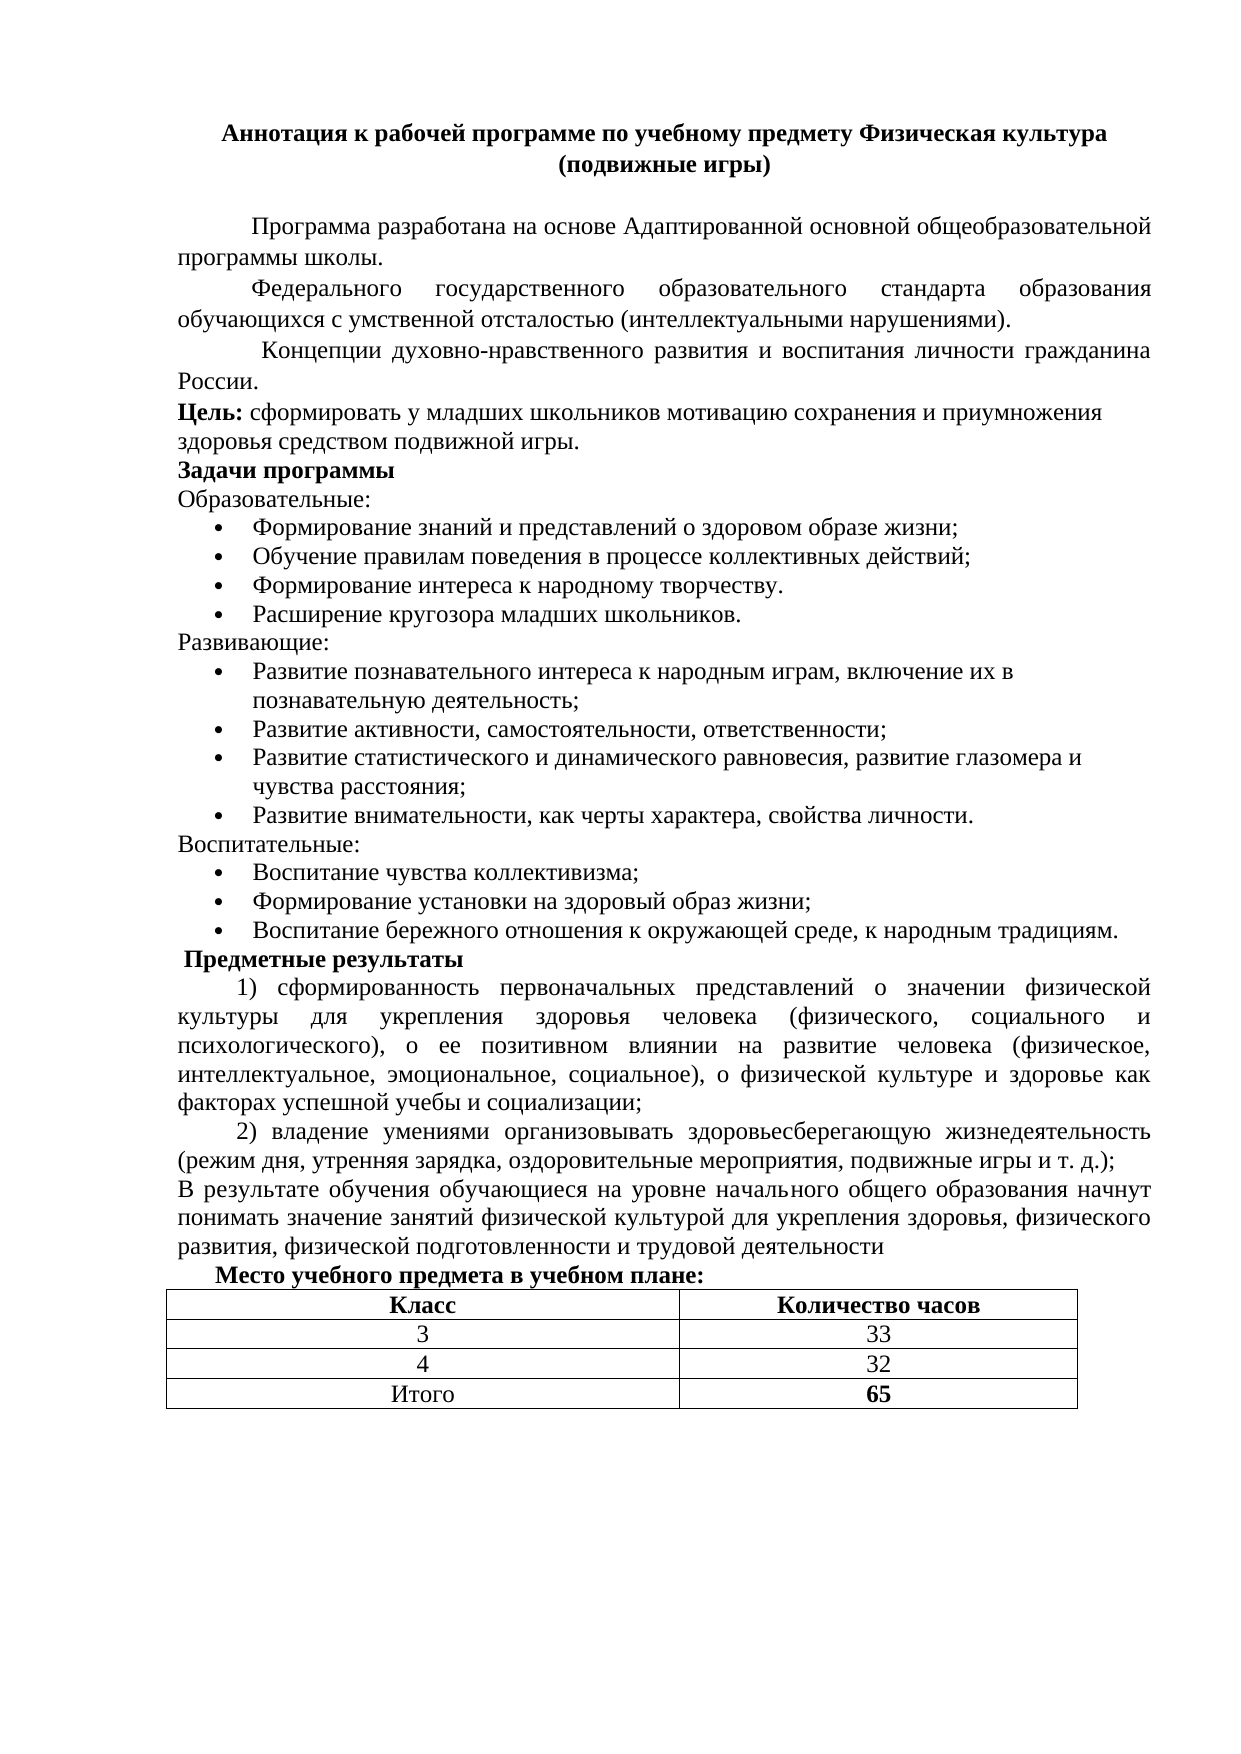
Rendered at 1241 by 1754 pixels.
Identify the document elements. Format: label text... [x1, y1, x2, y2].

table_cell Итого [167, 1379, 679, 1408]
table_cell 3 [167, 1320, 679, 1348]
list Формирование установки на здоровый образ жизни; [215, 886, 1152, 915]
table_cell 65 [680, 1379, 1077, 1408]
text Аннотация к рабочей программе по учебному предмету Физическая культура (подвижные игры) [177, 118, 1152, 178]
text Воспитательные: [177, 829, 1152, 857]
list Развитие познавательного интереса к народным играм, включение их в познавательную деятельность; [215, 656, 1152, 714]
list Формирование знаний и представлений о здоровом образе жизни; [215, 512, 1152, 541]
list Воспитание чувства коллективизма; [215, 857, 1152, 886]
text Программа разработана на основе Адаптированной основной общеобразовательной программы школы. [177, 211, 1152, 271]
text В результате обучения обучающиеся на уровне начального общего образования начнут понимать значение занятий физической культурой для укрепления здоровья, физического развития, физической подготовленности и трудовой деятельности [177, 1174, 1152, 1260]
text Место учебного предмета в учебном плане: [215, 1260, 1152, 1289]
text Федерального государственного образовательного стандарта образования обучающихся с умственной отсталостью (интеллектуальными нарушениями). [177, 273, 1152, 333]
table_cell 32 [680, 1349, 1077, 1378]
table_header Класс [167, 1290, 679, 1318]
text Задачи программы [177, 455, 1152, 484]
list Обучение правилам поведения в процессе коллективных действий; [215, 541, 1152, 570]
text 1) сформированность первоначальных представлений о значении физической культуры для укрепления здоровья человека (физического, социального и психологического), о ее позитивном влиянии на развитие человека (физическое, интеллектуальное, эмоциональное, социальное), о физической культуре и здоровье как факторах успешной учебы и социализации; [177, 972, 1152, 1116]
list Развитие активности, самостоятельности, ответственности; [215, 714, 1152, 742]
list Расширение кругозора младших школьников. [215, 599, 1152, 627]
text Предметные результаты [177, 944, 1152, 972]
text Развивающие: [177, 627, 1152, 656]
table_cell 33 [680, 1320, 1077, 1348]
text Образовательные: [177, 484, 1152, 512]
list Развитие статистического и динамического равновесия, развитие глазомера и чувства расстояния; [215, 742, 1152, 800]
list Формирование интереса к народному творчеству. [215, 570, 1152, 599]
list Развитие внимательности, как черты характера, свойства личности. [215, 800, 1152, 829]
table_cell 4 [167, 1349, 679, 1378]
text Концепции духовно-нравственного развития и воспитания личности гражданина России. [177, 335, 1152, 395]
table_header Количество часов [680, 1290, 1077, 1318]
text Цель: сформировать у младших школьников мотивацию сохранения и приумножения здоровья средством подвижной игры. [177, 397, 1152, 455]
text 2) владение умениями организовывать здоровьесберегающую жизнедеятельность (режим дня, утренняя зарядка, оздоровительные мероприятия, подвижные игры и т. д.); [177, 1116, 1152, 1174]
list Воспитание бережного отношения к окружающей среде, к народным традициям. [215, 915, 1152, 944]
